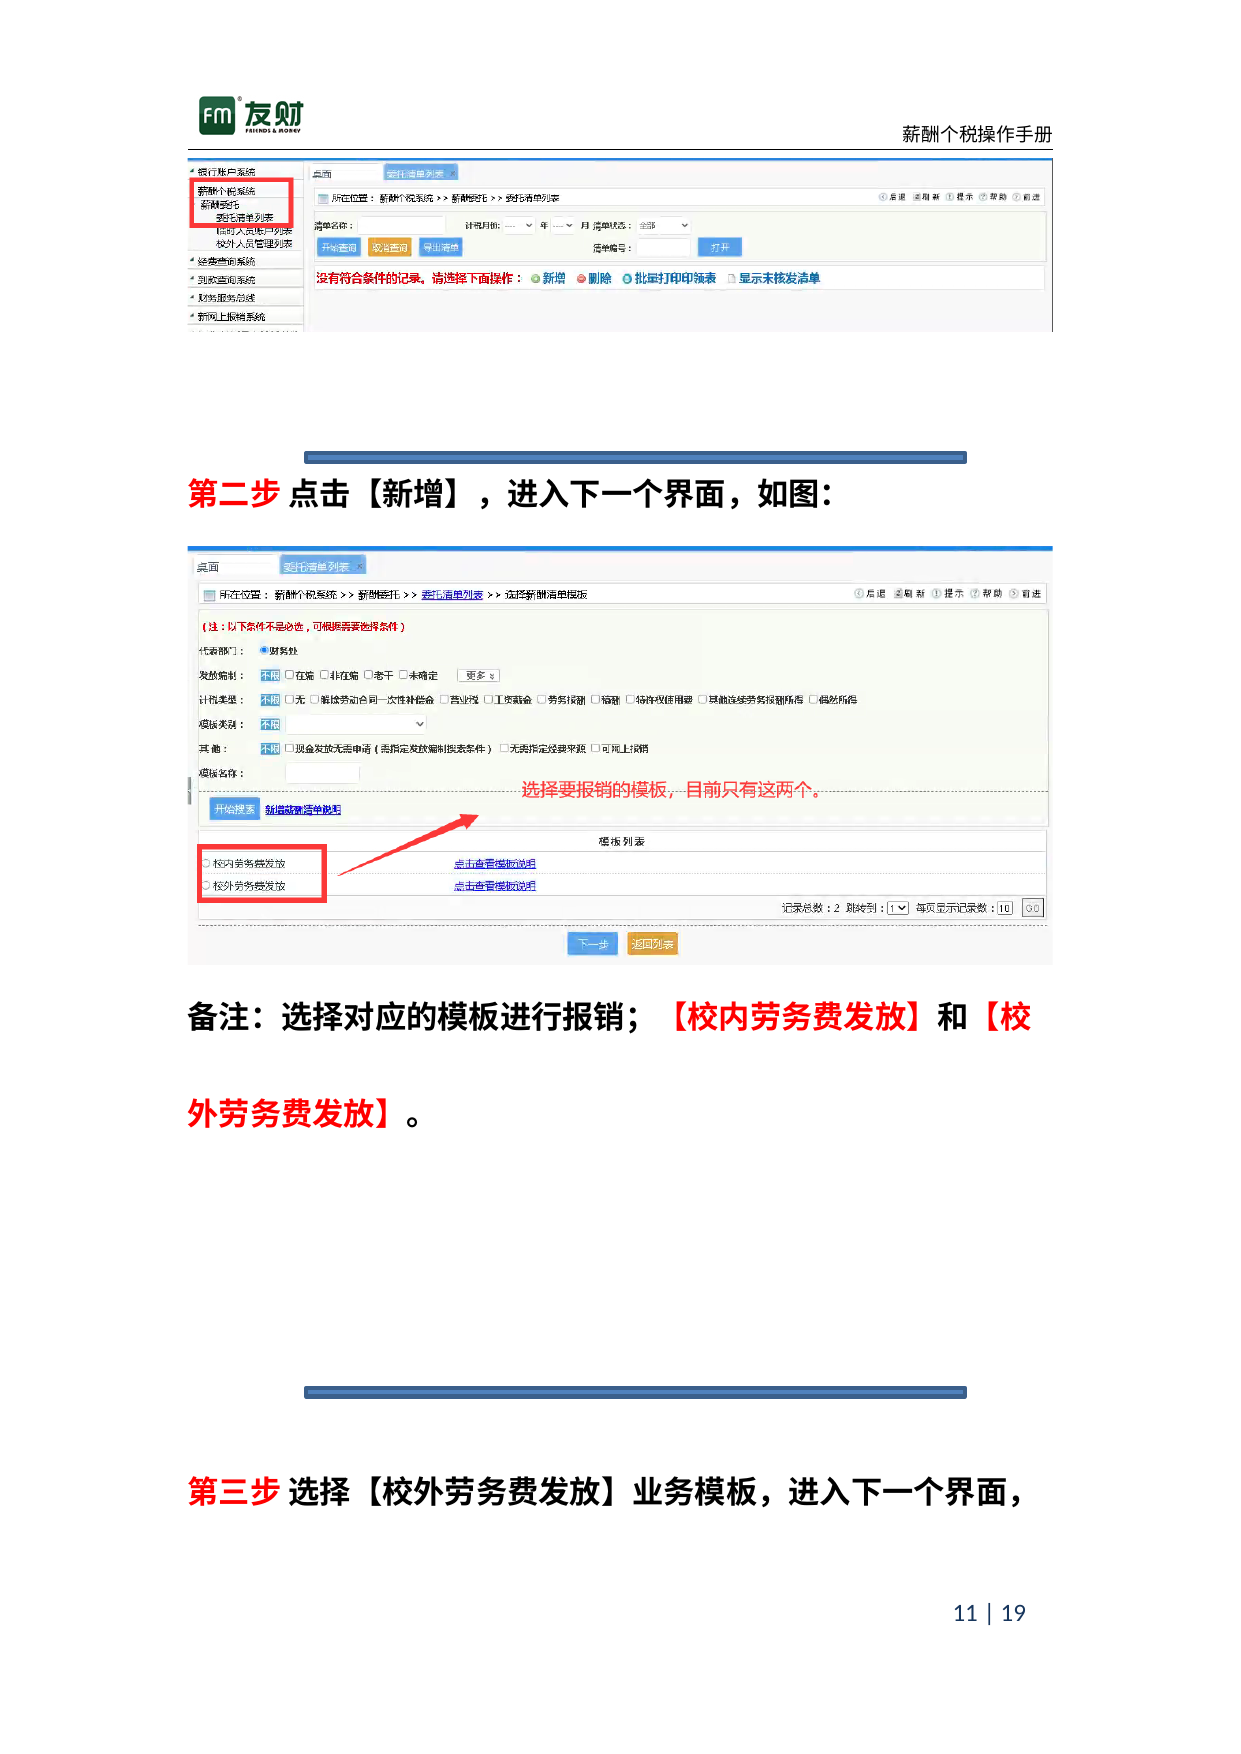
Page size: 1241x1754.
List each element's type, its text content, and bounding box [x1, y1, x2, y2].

text 备注：选择对应的模板进行报销；【校内劳务费发放】和【校外劳务费发放】。 [187, 982, 1053, 1145]
picture [187, 88, 315, 142]
picture [187, 158, 1053, 332]
picture [187, 546, 1053, 965]
text 第三步 选择【校外劳务费发放】业务模板，进入下一个界面，如图： [187, 1458, 1053, 1523]
text 第二步 点击【新增】，进入下一个界面，如图： [187, 459, 1053, 524]
